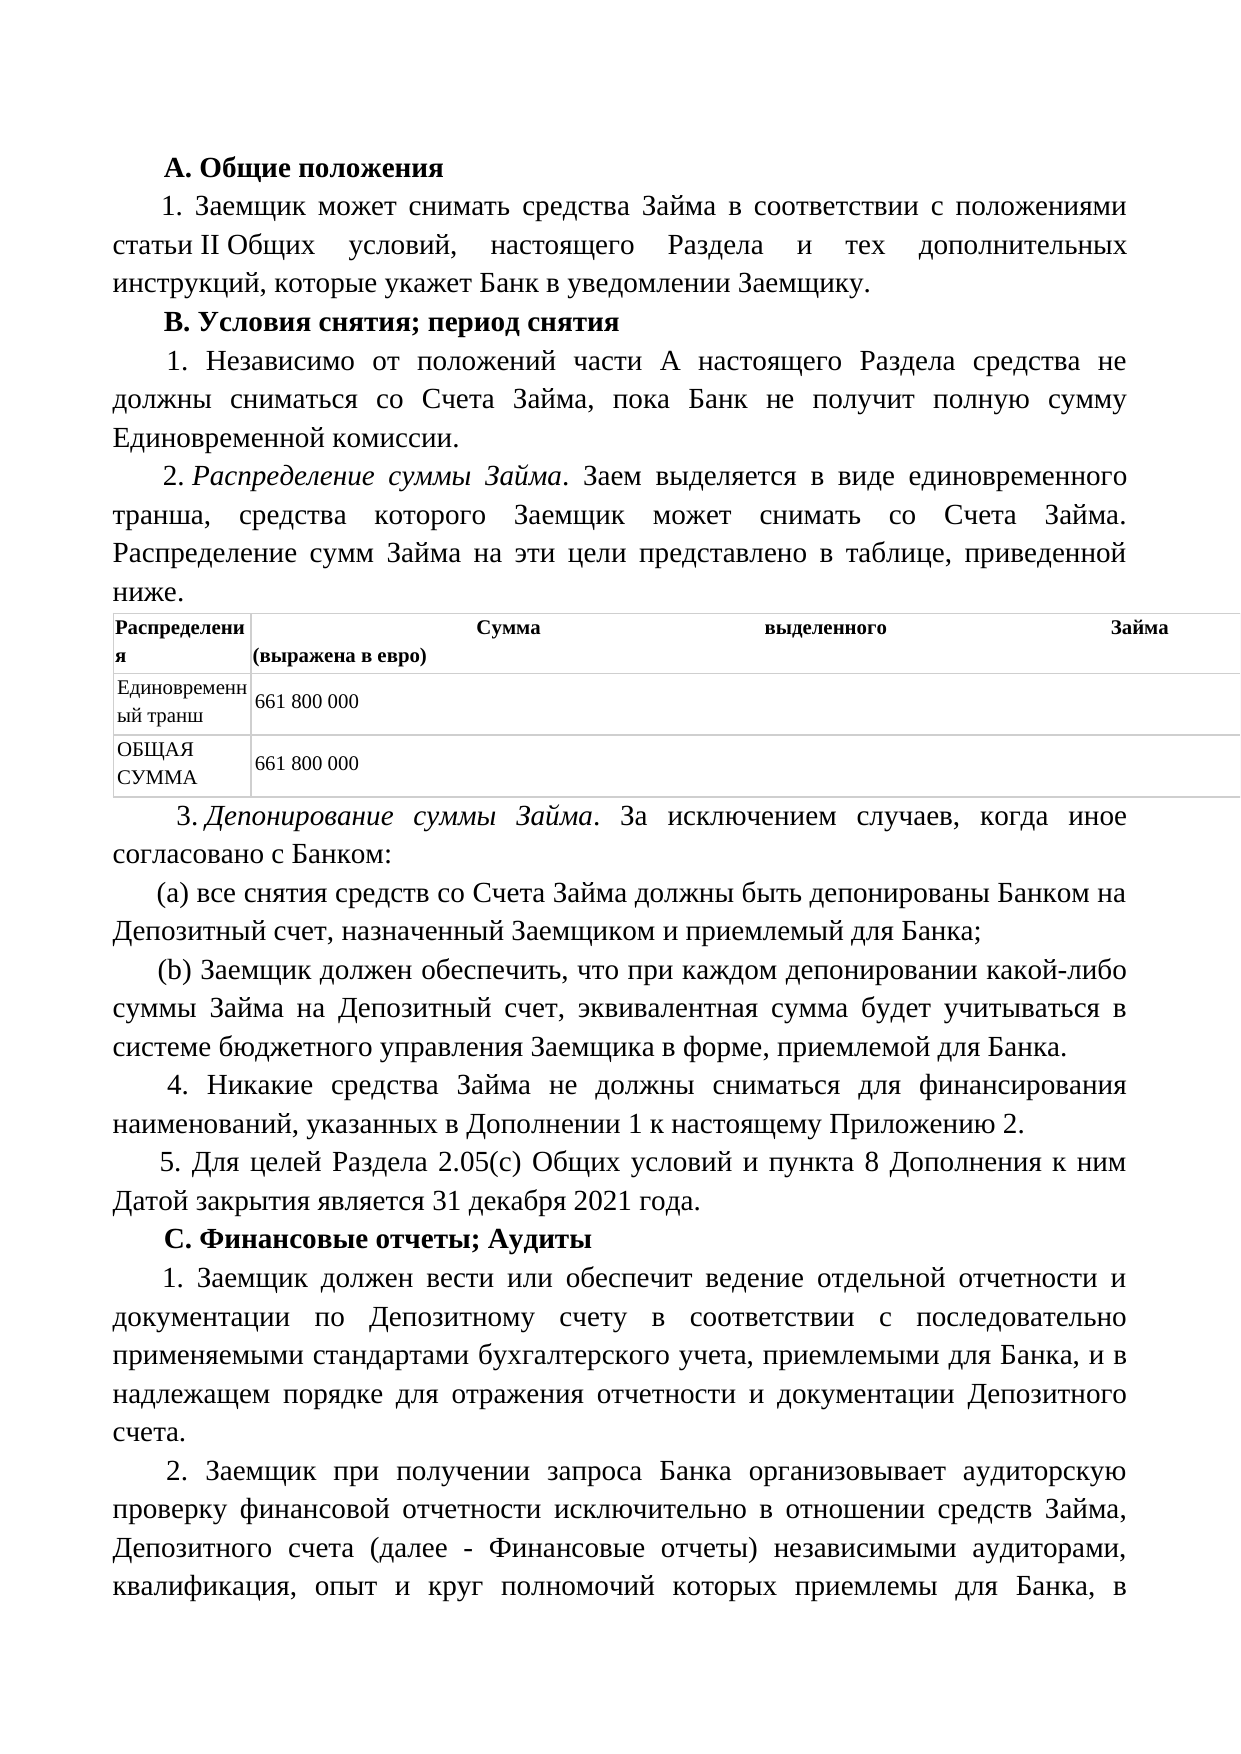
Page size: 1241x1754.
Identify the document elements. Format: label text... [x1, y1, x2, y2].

text 4. Никакие средства Займа не должны сниматься для финансирования наименований, указанных в Дополнении 1 к настоящему Приложению 2. [112, 1067, 1128, 1139]
table_header Сумма выделенного Займа (выражена в евро) [252, 614, 1240, 672]
table_header Распределения [114, 614, 250, 672]
table_cell ОБЩАЯ СУММА [114, 736, 250, 796]
text 1. Заемщик должен вести или обеспечит ведение отдельной отчетности и документации по Депозитному счету в соответствии с последовательно применяемыми стандартами бухгалтерского учета, приемлемыми для Банка, и в надлежащем порядке для отражения отчетности и документации Депозитного счета. [112, 1260, 1128, 1448]
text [112, 1453, 1128, 1602]
text 1. Независимо от положений части А настоящего Раздела средства не должны сниматься со Счета Займа, пока Банк не получит полную сумму Единовременной комиссии. [112, 343, 1128, 453]
text А. Общие положения [112, 150, 1128, 183]
text 3. Депонирование суммы Займа. За исключением случаев, когда иное согласовано с Банком: [112, 798, 1128, 870]
text 5. Для целей Раздела 2.05(с) Общих условий и пункта 8 Дополнения к ним Датой закрытия является 31 декабря 2021 года. [112, 1144, 1128, 1217]
text B. Условия снятия; период снятия [112, 304, 1128, 338]
text 1. Заемщик может снимать средства Займа в соответствии с положениями статьи II Общих условий, настоящего Раздела и тех дополнительных инструкций, которые укажет Банк в уведомлении Заемщику. [112, 188, 1128, 299]
text (а) все снятия средств со Счета Займа должны быть депонированы Банком на Депозитный счет, назначенный Заемщиком и приемлемый для Банка; [112, 875, 1128, 947]
text 2. Распределение суммы Займа. Заем выделяется в виде единовременного транша, средства которого Заемщик может снимать со Счета Займа. Распределение сумм Займа на эти цели представлено в таблице, приведенной ниже. [112, 458, 1128, 607]
text С. Финансовые отчеты; Аудиты [112, 1222, 1128, 1255]
table_cell Единовременный транш [114, 674, 250, 734]
table_cell 661 800 000 [252, 736, 1240, 796]
text (b) Заемщик должен обеспечить, что при каждом депонировании какой-либо суммы Займа на Депозитный счет, эквивалентная сумма будет учитываться в системе бюджетного управления Заемщика в форме, приемлемой для Банка. [112, 952, 1128, 1062]
table_cell 661 800 000 [252, 674, 1240, 734]
